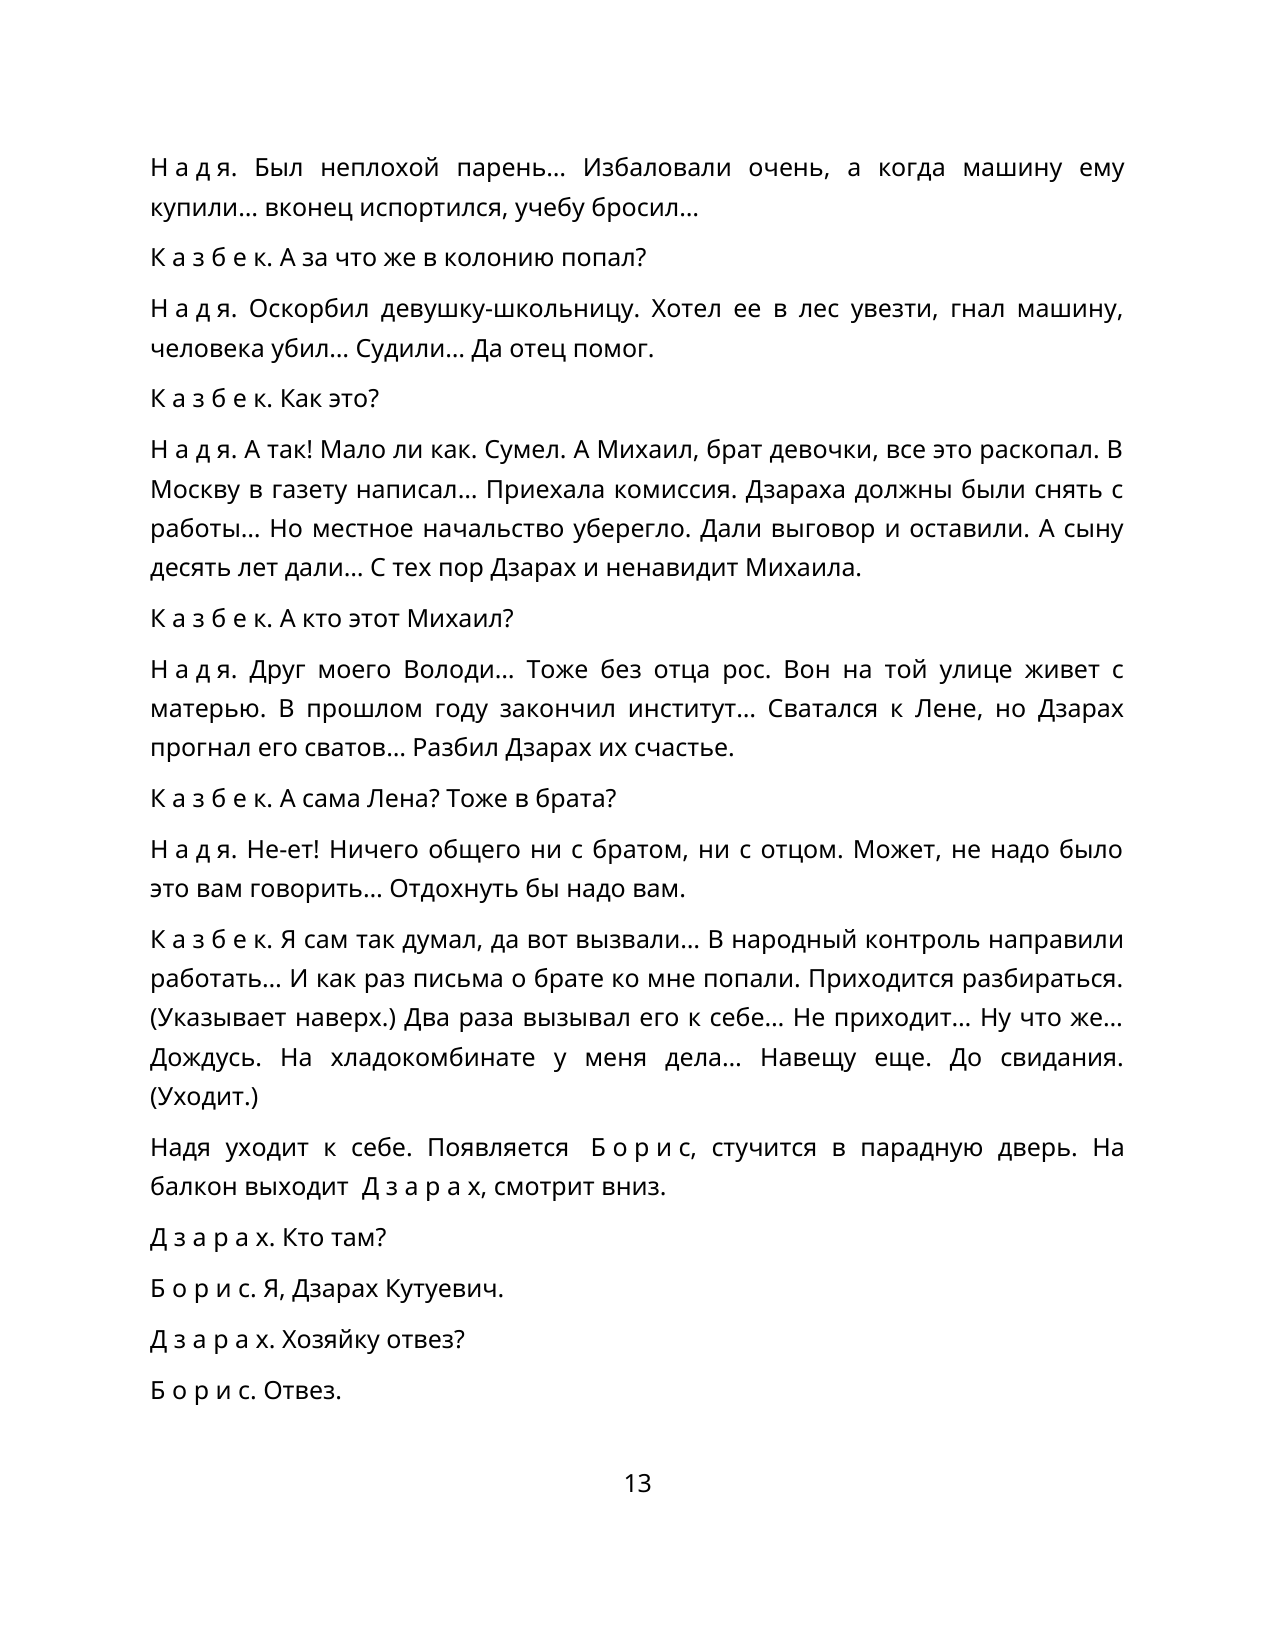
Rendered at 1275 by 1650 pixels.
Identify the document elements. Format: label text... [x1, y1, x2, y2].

text Н а д я. Был неплохой парень… Избаловали очень, а когда машину ему купили… вконец испортился, учебу бросил… [150, 150, 1125, 223]
text К а з б е к. А сама Лена? Тоже в брата? [150, 781, 1125, 815]
text Д з а р а х. Хозяйку отвез? [150, 1321, 1125, 1355]
text Н а д я. Не-ет! Ничего общего ни с братом, ни с отцом. Может, не надо было это вам говорить… Отдохнуть бы надо вам. [150, 832, 1125, 905]
text К а з б е к. А за что же в колонию попал? [150, 240, 1125, 274]
text Н а д я. А так! Мало ли как. Сумел. А Михаил, брат девочки, все это раскопал. В Москву в газету написал… Приехала комиссия. Дзараха должны были снять с работы… Но местное начальство уберегло. Дали выговор и оставили. А сыну десять лет дали… С тех пор Дзарах и ненавидит Михаила. [150, 432, 1125, 584]
text Б о р и с. Отвез. [150, 1372, 1125, 1406]
text Н а д я. Друг моего Володи… Тоже без отца рос. Вон на той улице живет с матерью. В прошлом году закончил институт… Сватался к Лене, но Дзарах прогнал его сватов… Разбил Дзарах их счастье. [150, 651, 1125, 764]
text К а з б е к. А кто этот Михаил? [150, 601, 1125, 634]
text Б о р и с. Я, Дзарах Кутуевич. [150, 1270, 1125, 1304]
text К а з б е к. Я сам так думал, да вот вызвали… В народный контроль направили работать… И как раз письма о брате ко мне попали. Приходится разбираться. (Указывает наверх.) Два раза вызывал его к себе… Не приходит… Ну что же… Дождусь. На хладокомбинате у меня дела… Навещу еще. До свидания. (Уходит.) [150, 922, 1125, 1112]
text Надя уходит к себе. Появляется Б о р и с, стучится в парадную дверь. На балкон выходит Д з а р а х, смотрит вниз. [150, 1129, 1125, 1203]
text Н а д я. Оскорбил девушку-школьницу. Хотел ее в лес увезти, гнал машину, человека убил… Судили… Да отец помог. [150, 291, 1125, 364]
text Д з а р а х. Кто там? [150, 1219, 1125, 1253]
text К а з б е к. Как это? [150, 381, 1125, 415]
